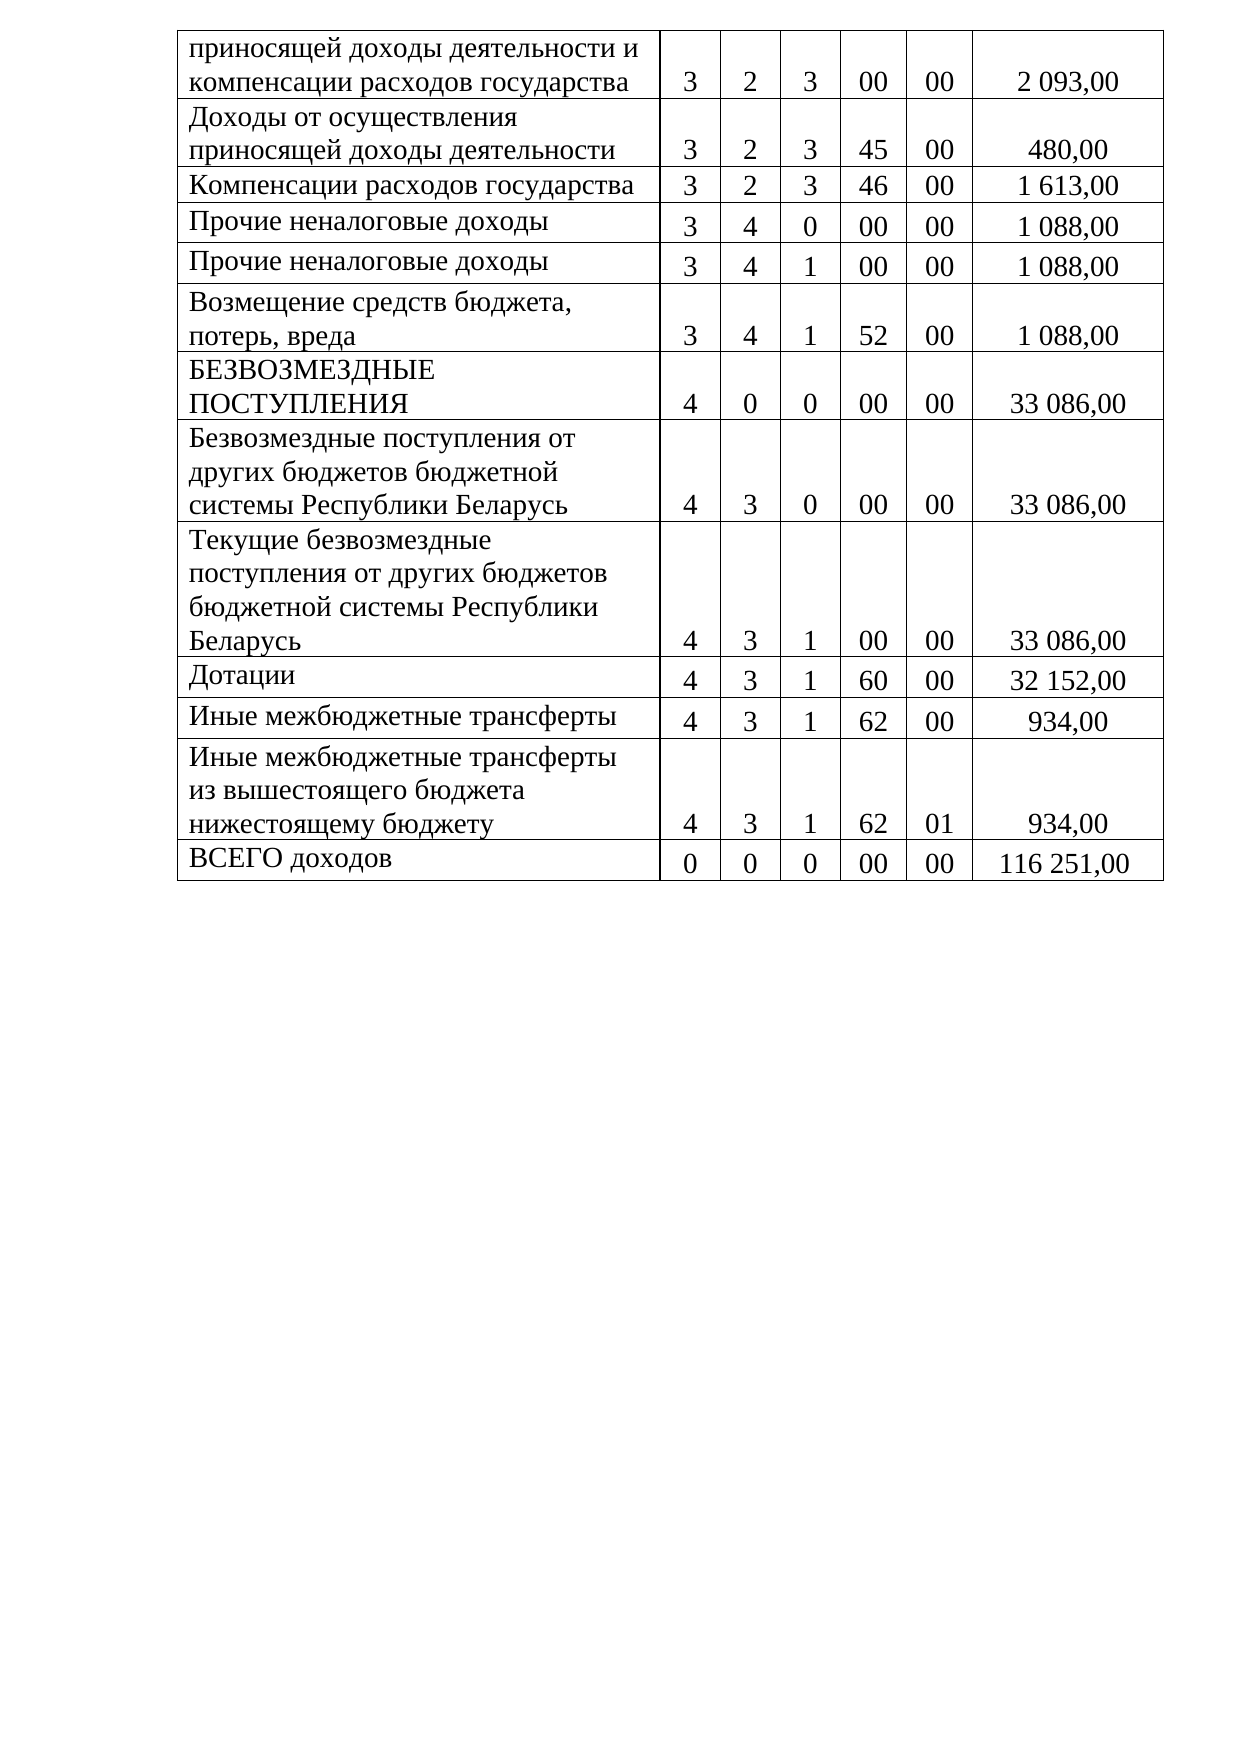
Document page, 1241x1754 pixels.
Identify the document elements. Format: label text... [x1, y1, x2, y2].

table_cell 480,00 [973, 99, 1163, 166]
table_cell 0 [721, 840, 780, 880]
table_cell 3 [721, 522, 780, 656]
table_cell 4 [661, 522, 720, 656]
table_cell 00 [841, 840, 906, 880]
table_cell 62 [841, 739, 906, 839]
table_cell 3 [721, 739, 780, 839]
table_cell 45 [841, 99, 906, 166]
table_cell 3 [721, 657, 780, 697]
table_cell 46 [841, 167, 906, 202]
table_cell 00 [907, 167, 972, 202]
table_cell 1 [781, 522, 840, 656]
table_cell 4 [661, 420, 720, 521]
table_cell 00 [907, 698, 972, 738]
table_cell 00 [841, 243, 906, 283]
table_cell 32 152,00 [973, 657, 1163, 697]
table_cell 4 [661, 698, 720, 738]
table_cell 00 [841, 522, 906, 656]
table_cell 00 [841, 352, 906, 419]
table_cell 00 [907, 99, 972, 166]
table_cell 1 088,00 [973, 203, 1163, 242]
table_cell ВСЕГО доходов [178, 840, 659, 880]
table_cell 3 [661, 167, 720, 202]
table_cell 33 086,00 [973, 352, 1163, 419]
table_cell 62 [841, 698, 906, 738]
table_cell 00 [841, 203, 906, 242]
table_cell 00 [841, 31, 906, 98]
table_cell 0 [781, 840, 840, 880]
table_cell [178, 31, 659, 98]
table_cell 3 [721, 420, 780, 521]
table_cell 2 093,00 [973, 31, 1163, 98]
table_cell 3 [661, 203, 720, 242]
table_cell 3 [781, 99, 840, 166]
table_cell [178, 99, 659, 166]
table_cell 3 [721, 698, 780, 738]
table_cell Текущие безвозмездные поступления от других бюджетов бюджетной системы Республики Беларусь [178, 522, 659, 656]
table_cell 4 [721, 284, 780, 351]
table_cell Прочие неналоговые доходы [178, 243, 659, 283]
table_cell 0 [661, 840, 720, 880]
table_cell 1 [781, 284, 840, 351]
table_cell 00 [907, 420, 972, 521]
table_cell 4 [721, 243, 780, 283]
table_cell 00 [907, 352, 972, 419]
table_cell 1 [781, 739, 840, 839]
table_cell Компенсации расходов государства [178, 167, 659, 202]
table_cell 116 251,00 [973, 840, 1163, 880]
table_cell 3 [661, 284, 720, 351]
table_cell Прочие неналоговые доходы [178, 203, 659, 242]
table_cell 00 [907, 31, 972, 98]
table_cell 1 088,00 [973, 243, 1163, 283]
table_cell 0 [781, 352, 840, 419]
table_cell Дотации [178, 657, 659, 697]
table_cell 33 086,00 [973, 522, 1163, 656]
table_cell Иные межбюджетные трансферты из вышестоящего бюджета нижестоящему бюджету [178, 739, 659, 839]
table_cell 00 [907, 284, 972, 351]
table_cell 934,00 [973, 698, 1163, 738]
table_cell 00 [907, 657, 972, 697]
table_cell Возмещение средств бюджета, потерь, вреда [178, 284, 659, 351]
table_cell 60 [841, 657, 906, 697]
table_cell 3 [781, 167, 840, 202]
table_cell 2 [721, 167, 780, 202]
table_cell 1 088,00 [973, 284, 1163, 351]
table_cell БЕЗВОЗМЕЗДНЫЕ ПОСТУПЛЕНИЯ [178, 352, 659, 419]
table_cell 0 [781, 420, 840, 521]
table_cell 00 [841, 420, 906, 521]
table_cell 52 [841, 284, 906, 351]
table_cell 00 [907, 203, 972, 242]
table_cell 1 613,00 [973, 167, 1163, 202]
table_cell 33 086,00 [973, 420, 1163, 521]
table_cell 3 [661, 243, 720, 283]
table_cell 0 [781, 203, 840, 242]
table_cell Иные межбюджетные трансферты [178, 698, 659, 738]
table_cell 4 [721, 203, 780, 242]
table_cell 00 [907, 840, 972, 880]
table_cell 1 [781, 243, 840, 283]
table_cell 3 [781, 31, 840, 98]
table_cell 4 [661, 657, 720, 697]
table_cell 1 [781, 657, 840, 697]
table_cell 0 [721, 352, 780, 419]
table_cell 4 [661, 352, 720, 419]
table_cell Безвозмездные поступления от других бюджетов бюджетной системы Республики Беларусь [178, 420, 659, 521]
table_cell 01 [907, 739, 972, 839]
table_cell 00 [907, 243, 972, 283]
table_cell 3 [661, 31, 720, 98]
table_cell 4 [661, 739, 720, 839]
table_cell 934,00 [973, 739, 1163, 839]
table_cell 1 [781, 698, 840, 738]
table_cell 2 [721, 31, 780, 98]
table_cell 00 [907, 522, 972, 656]
table_cell 2 [721, 99, 780, 166]
table_cell 3 [661, 99, 720, 166]
